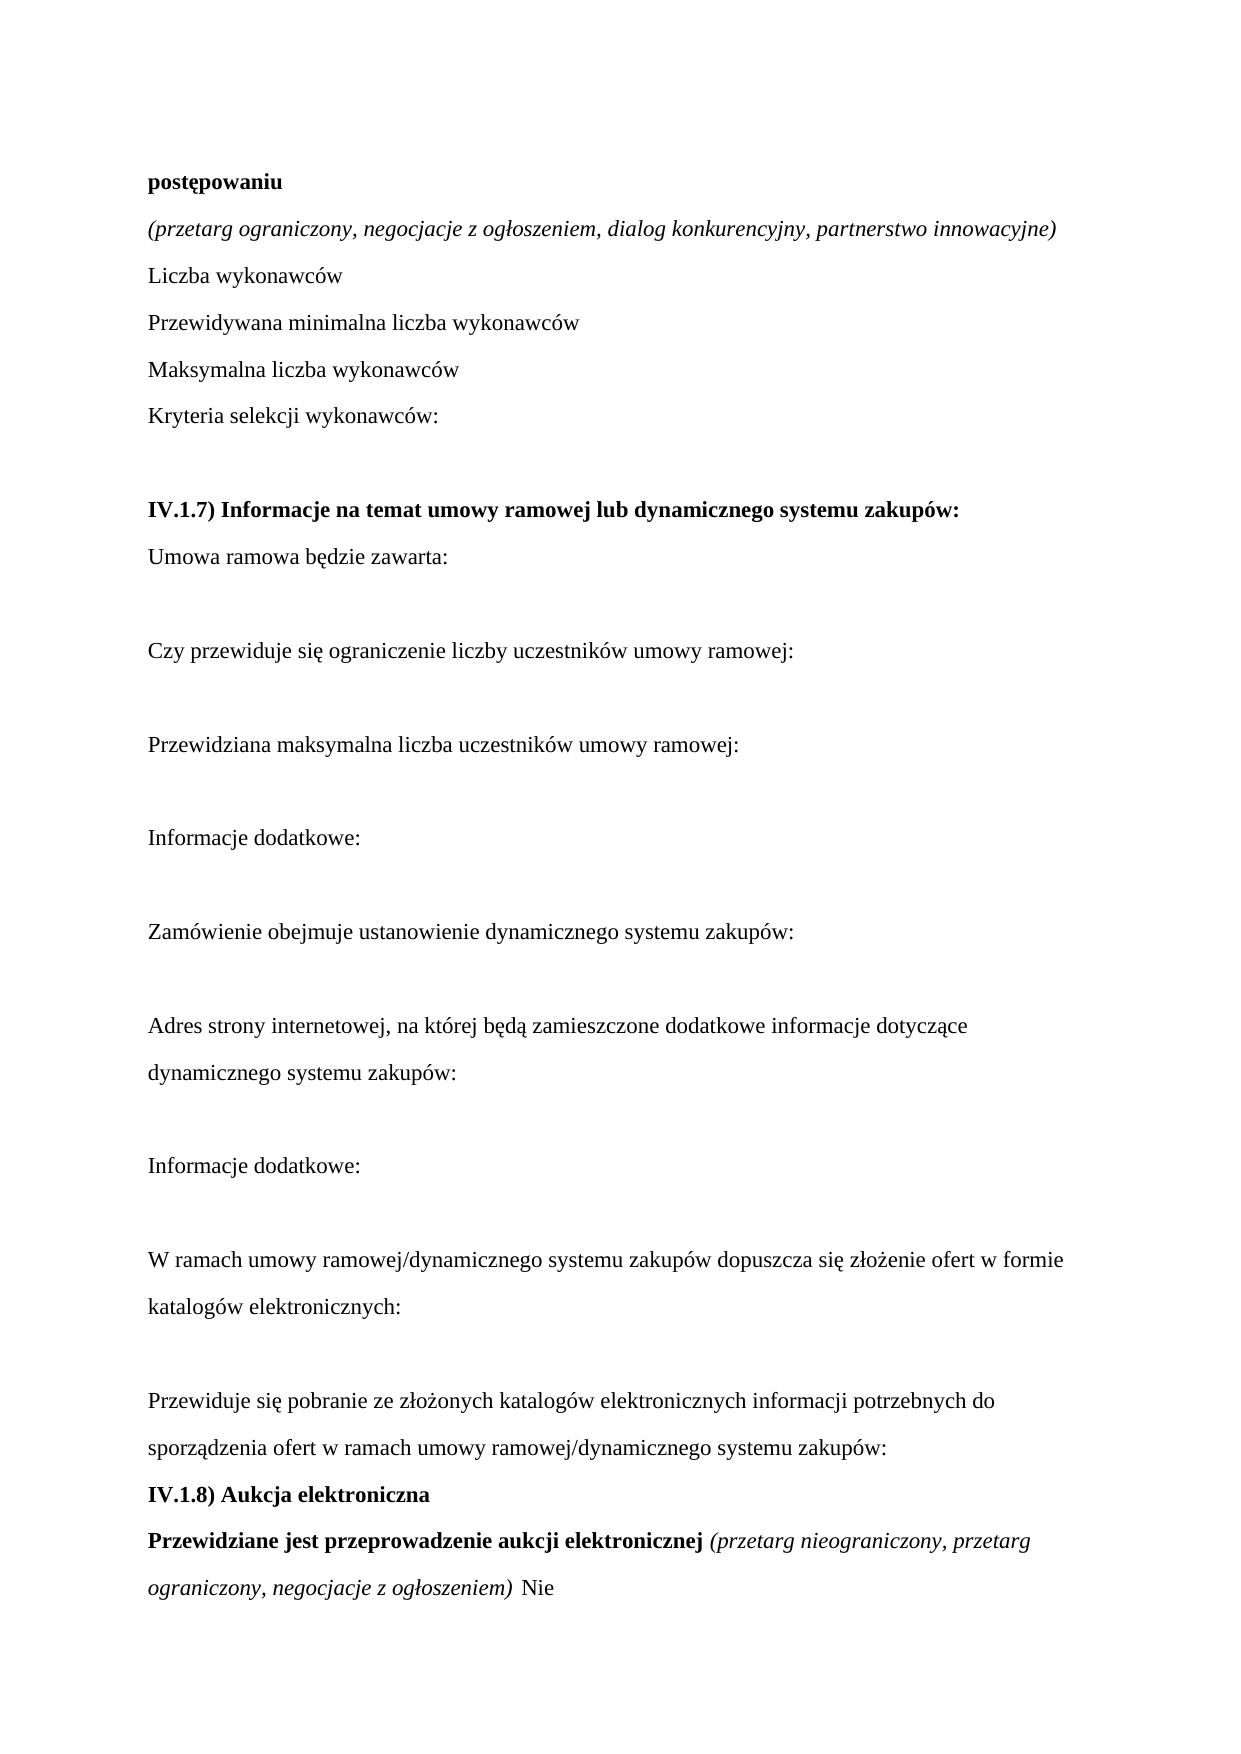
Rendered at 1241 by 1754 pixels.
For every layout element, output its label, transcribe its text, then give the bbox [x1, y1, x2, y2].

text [148, 523, 1093, 1601]
text Liczba wykonawców Przewidywana minimalna liczba wykonawców Maksymalna liczba wykonawców Kryteria selekcji wykonawców: IV.1.7) Informacje na temat umowy ramowej lub dynamicznego systemu zakupów: [148, 241, 1093, 523]
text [148, 148, 1093, 241]
